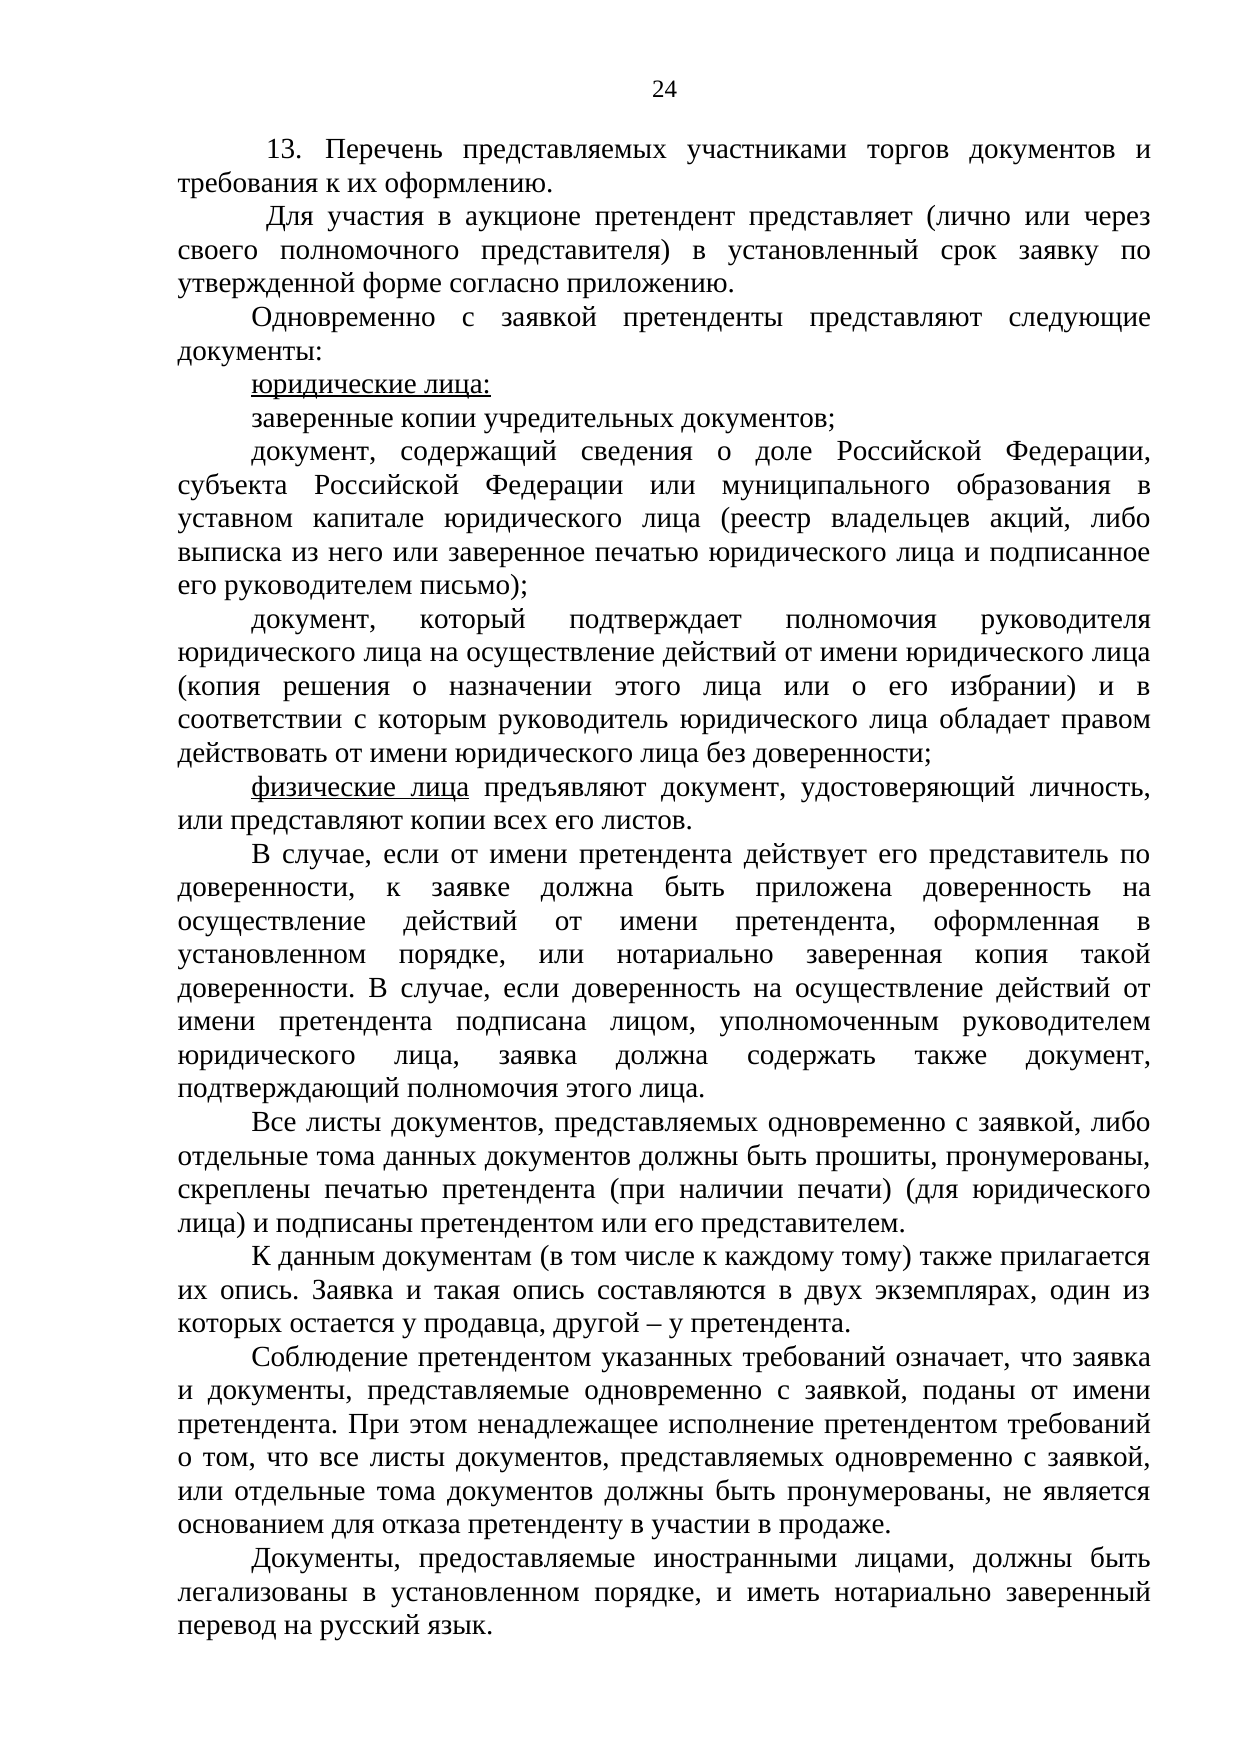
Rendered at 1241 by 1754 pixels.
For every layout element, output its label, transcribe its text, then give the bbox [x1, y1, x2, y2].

text В случае, если от имени претендента действует его представитель по доверенности, к заявке должна быть приложена доверенность на осуществление действий от имени претендента, оформленная в установленном порядке, или нотариально заверенная копия такой доверенности. В случае, если доверенность на осуществление действий от имени претендента подписана лицом, уполномоченным руководителем юридического лица, заявка должна содержать также документ, подтверждающий полномочия этого лица. [177, 836, 1152, 1104]
text юридические лица: [177, 366, 1152, 400]
text физические лица предъявляют документ, удостоверяющий личность, или представляют копии всех его листов. [177, 769, 1152, 836]
text документ, который подтверждает полномочия руководителя юридического лица на осуществление действий от имени юридического лица (копия решения о назначении этого лица или о его избрании) и в соответствии с которым руководитель юридического лица обладает правом действовать от имени юридического лица без доверенности; [177, 601, 1152, 769]
text заверенные копии учредительных документов; [177, 400, 1152, 433]
text Документы, предоставляемые иностранными лицами, должны быть легализованы в установленном порядке, и иметь нотариально заверенный перевод на русский язык. [177, 1540, 1152, 1641]
text документ, содержащий сведения о доле Российской Федерации, субъекта Российской Федерации или муниципального образования в уставном капитале юридического лица (реестр владельцев акций, либо выписка из него или заверенное печатью юридического лица и подписанное его руководителем письмо); [177, 433, 1152, 601]
text Соблюдение претендентом указанных требований означает, что заявка и документы, представляемые одновременно с заявкой, поданы от имени претендента. При этом ненадлежащее исполнение претендентом требований о том, что все листы документов, представляемых одновременно с заявкой, или отдельные тома документов должны быть пронумерованы, не является основанием для отказа претенденту в участии в продаже. [177, 1339, 1152, 1540]
text Все листы документов, представляемых одновременно с заявкой, либо отдельные тома данных документов должны быть прошиты, пронумерованы, скреплены печатью претендента (при наличии печати) (для юридического лица) и подписаны претендентом или его представителем. [177, 1104, 1152, 1238]
list Перечень представляемых участниками торгов документов и требования к их оформлению. [177, 131, 1152, 198]
text Одновременно с заявкой претенденты представляют следующие документы: [177, 299, 1152, 366]
text Для участия в аукционе претендент представляет (лично или через своего полномочного представителя) в установленный срок заявку по утвержденной форме согласно приложению. [177, 198, 1152, 299]
text К данным документам (в том числе к каждому тому) также прилагается их опись. Заявка и такая опись составляются в двух экземплярах, один из которых остается у продавца, другой – у претендента. [177, 1238, 1152, 1339]
